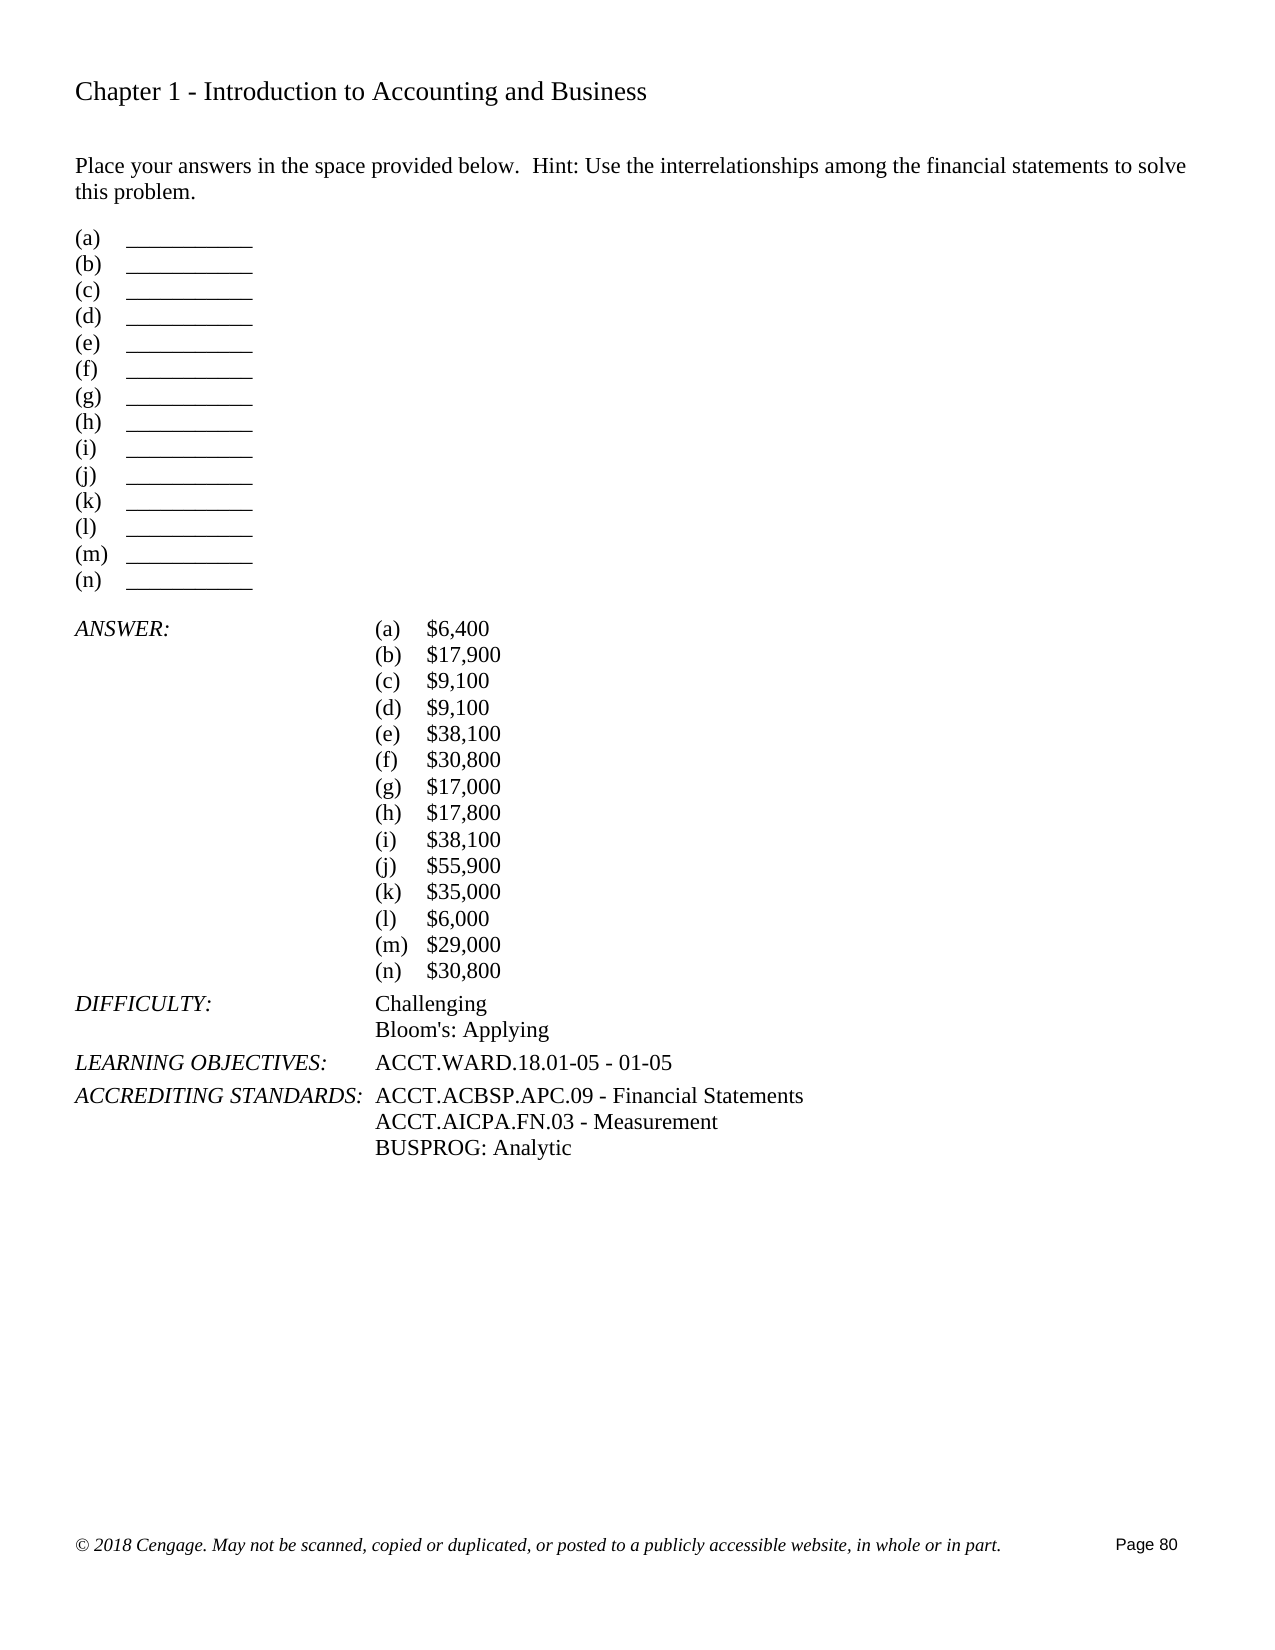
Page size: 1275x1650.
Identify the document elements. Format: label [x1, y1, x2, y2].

table_header [75, 125, 1200, 1164]
